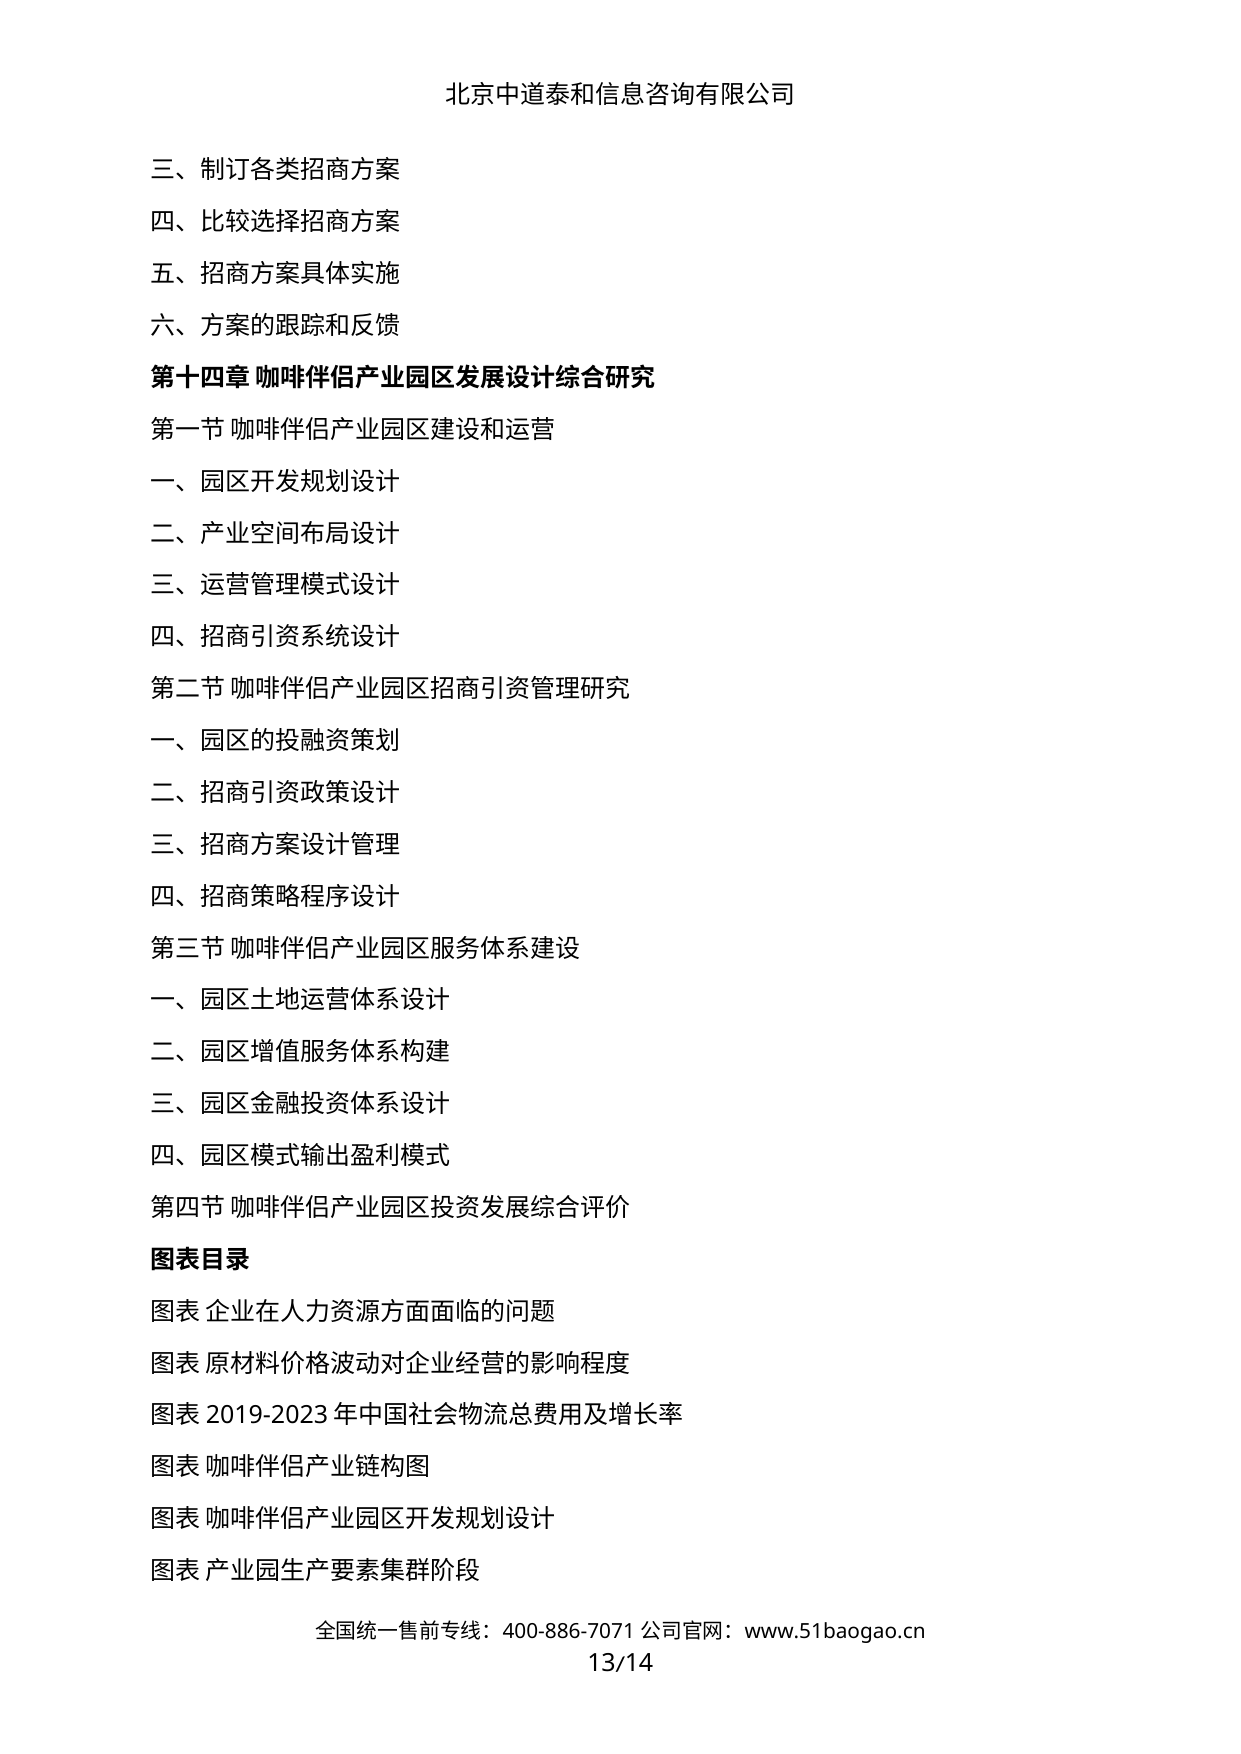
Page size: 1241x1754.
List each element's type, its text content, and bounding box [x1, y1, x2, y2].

text 第十四章 咖啡伴侣产业园区发展设计综合研究 [150, 357, 1090, 394]
text 五、招商方案具体实施 [150, 254, 1090, 290]
text 图表 企业在人力资源方面面临的问题 [150, 1291, 1090, 1327]
text 图表 咖啡伴侣产业链构图 [150, 1447, 1090, 1483]
text 第二节 咖啡伴侣产业园区招商引资管理研究 [150, 669, 1090, 705]
text 第四节 咖啡伴侣产业园区投资发展综合评价 [150, 1187, 1090, 1224]
text 三、园区金融投资体系设计 [150, 1084, 1090, 1120]
text 图表 2019-2023年中国社会物流总费用及增长率 [150, 1395, 1090, 1431]
text 六、方案的跟踪和反馈 [150, 306, 1090, 342]
text 二、招商引资政策设计 [150, 772, 1090, 809]
text 一、园区开发规划设计 [150, 461, 1090, 497]
text 三、运营管理模式设计 [150, 565, 1090, 601]
text 三、制订各类招商方案 [150, 150, 1090, 186]
text 四、招商引资系统设计 [150, 617, 1090, 653]
text 图表目录 [150, 1239, 1090, 1276]
text 四、园区模式输出盈利模式 [150, 1136, 1090, 1172]
text 四、招商策略程序设计 [150, 876, 1090, 912]
text 图表 产业园生产要素集群阶段 [150, 1551, 1090, 1587]
text 一、园区的投融资策划 [150, 721, 1090, 757]
text 二、产业空间布局设计 [150, 513, 1090, 549]
text 图表 原材料价格波动对企业经营的影响程度 [150, 1343, 1090, 1379]
text 一、园区土地运营体系设计 [150, 980, 1090, 1016]
text 第一节 咖啡伴侣产业园区建设和运营 [150, 409, 1090, 446]
text 图表 咖啡伴侣产业园区开发规划设计 [150, 1499, 1090, 1535]
text 第三节 咖啡伴侣产业园区服务体系建设 [150, 928, 1090, 964]
text 二、园区增值服务体系构建 [150, 1032, 1090, 1068]
text 四、比较选择招商方案 [150, 202, 1090, 238]
text 三、招商方案设计管理 [150, 824, 1090, 861]
